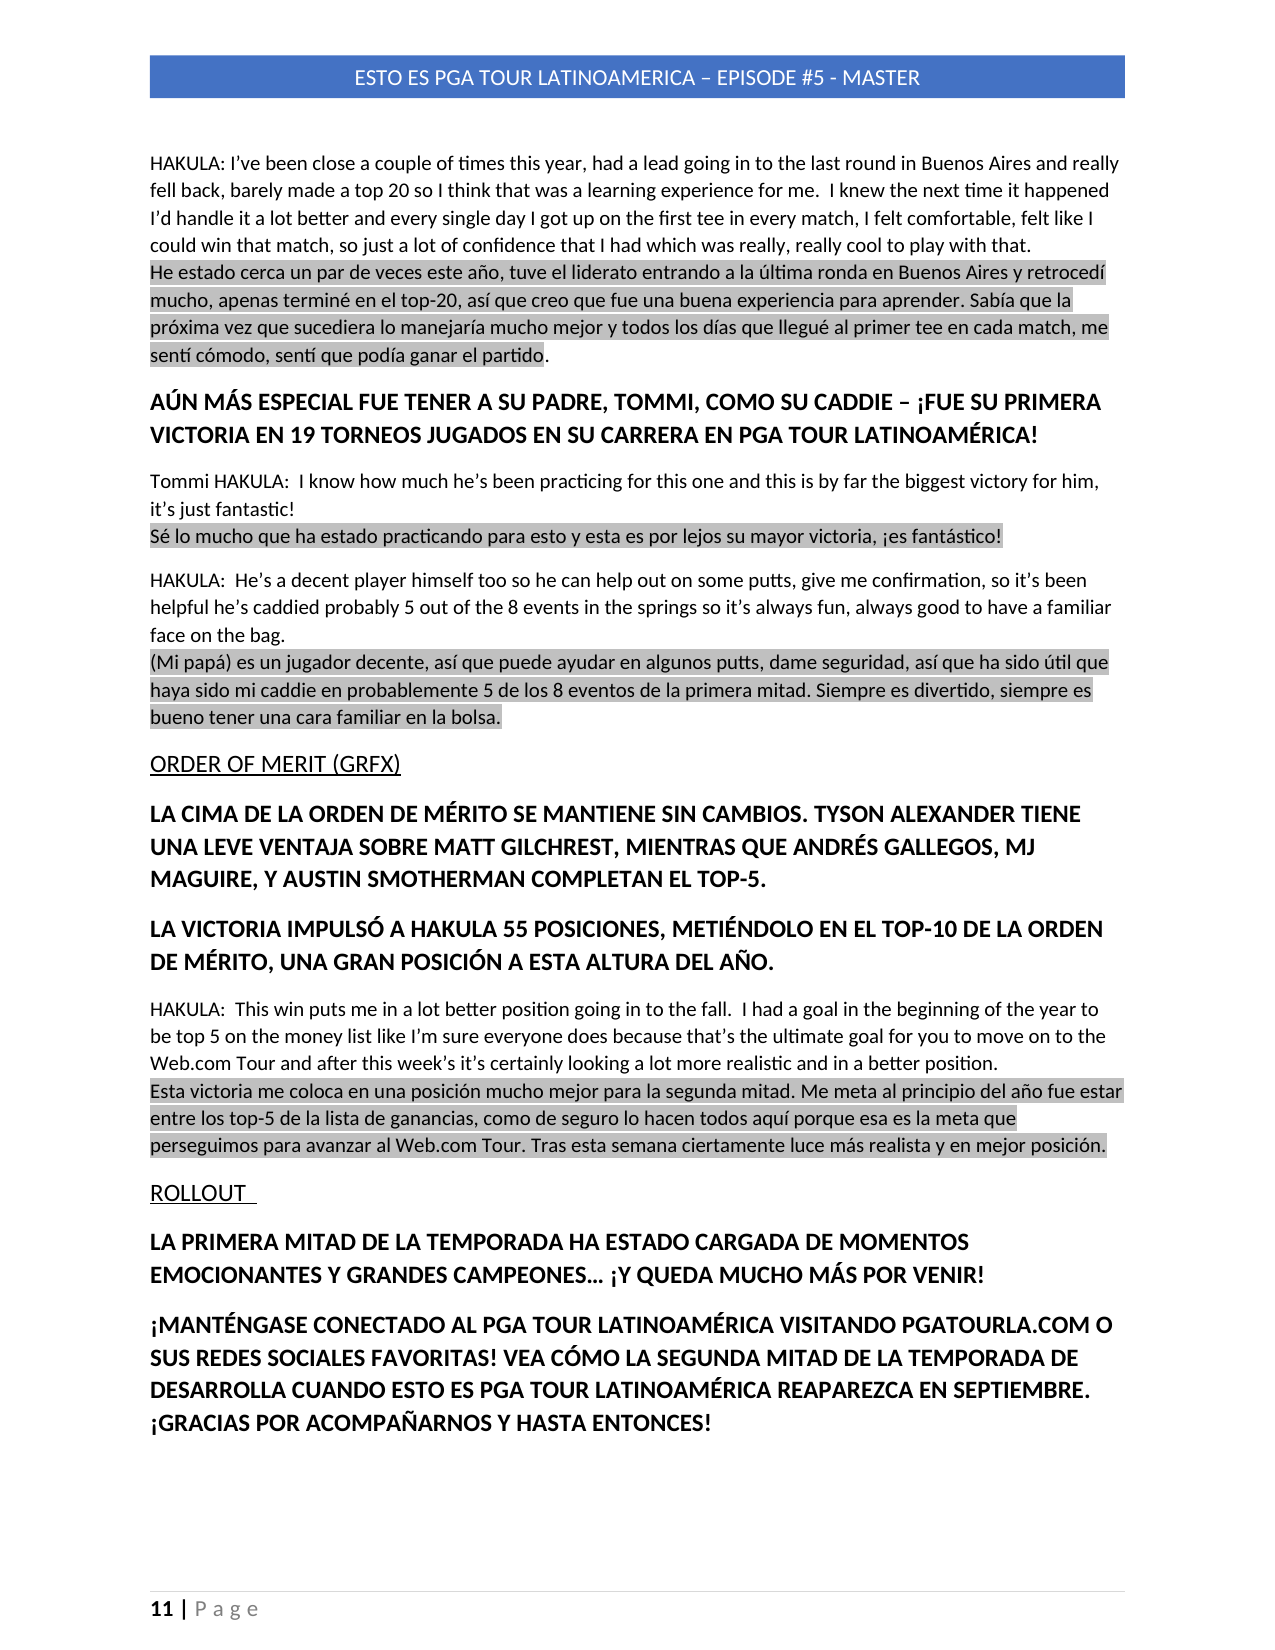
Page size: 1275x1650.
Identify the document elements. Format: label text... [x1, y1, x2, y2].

text HAKULA: I’ve been close a couple of times this year, had a lead going in to the last round in Buenos Aires and really fell back, barely made a top 20 so I think that was a learning experience for me. I knew the next time it happened I’d handle it a lot better and every single day I got up on the first tee in every match, I felt comfortable, felt like I could win that match, so just a lot of confidence that I had which was really, really cool to play with that. He estado cerca un par de veces este año, tuve el liderato entrando a la última ronda en Buenos Aires y retrocedí mucho, apenas terminé en el top-20, así que creo que fue una buena experiencia para aprender. Sabía que la próxima vez que sucediera lo manejaría mucho mejor y todos los días que llegué al primer tee en cada match, me sentí cómodo, sentí que podía ganar el partido. [150, 150, 1125, 367]
text LA CIMA DE LA ORDEN DE MÉRITO SE MANTIENE SIN CAMBIOS. TYSON ALEXANDER TIENE UNA LEVE VENTAJA SOBRE MATT GILCHREST, MIENTRAS QUE ANDRÉS GALLEGOS, MJ MAGUIRE, Y AUSTIN SMOTHERMAN COMPLETAN EL TOP-5. [150, 798, 1125, 894]
text AÚN MÁS ESPECIAL FUE TENER A SU PADRE, TOMMI, COMO SU CADDIE – ¡FUE SU PRIMERA VICTORIA EN 19 TORNEOS JUGADOS EN SU CARRERA EN PGA TOUR LATINOAMÉRICA! [150, 386, 1125, 449]
text ORDER OF MERIT (GRFX) [150, 748, 1125, 779]
text LA VICTORIA IMPULSÓ A HAKULA 55 POSICIONES, METIÉNDOLO EN EL TOP-10 DE LA ORDEN DE MÉRITO, UNA GRAN POSICIÓN A ESTA ALTURA DEL AÑO. [150, 913, 1125, 977]
text LA PRIMERA MITAD DE LA TEMPORADA HA ESTADO CARGADA DE MOMENTOS EMOCIONANTES Y GRANDES CAMPEONES… ¡Y QUEDA MUCHO MÁS POR VENIR! [150, 1226, 1125, 1290]
text HAKULA: This win puts me in a lot better position going in to the fall. I had a goal in the beginning of the year to be top 5 on the money list like I’m sure everyone does because that’s the ultimate goal for you to move on to the Web.com Tour and after this week’s it’s certainly looking a lot more realistic and in a better position. Esta victoria me coloca en una posición mucho mejor para la segunda mitad. Me meta al principio del año fue estar entre los top-5 de la lista de ganancias, como de seguro lo hacen todos aquí porque esa es la meta que perseguimos para avanzar al Web.com Tour. Tras esta semana ciertamente luce más realista y en mejor posición. [150, 996, 1125, 1158]
text HAKULA: He’s a decent player himself too so he can help out on some putts, give me confirmation, so it’s been helpful he’s caddied probably 5 out of the 8 events in the springs so it’s always fun, always good to have a familiar face on the bag. (Mi papá) es un jugador decente, así que puede ayudar en algunos putts, dame seguridad, así que ha sido útil que haya sido mi caddie en probablemente 5 de los 8 eventos de la primera mitad. Siempre es divertido, siempre es bueno tener una cara familiar en la bolsa. [150, 567, 1125, 729]
text Tommi HAKULA: I know how much he’s been practicing for this one and this is by far the biggest victory for him, it’s just fantastic! Sé lo mucho que ha estado practicando para esto y esta es por lejos su mayor victoria, ¡es fantástico! [150, 468, 1125, 548]
text ROLLOUT [150, 1177, 1125, 1207]
text ¡MANTÉNGASE CONECTADO AL PGA TOUR LATINOAMÉRICA VISITANDO PGATOURLA.COM O SUS REDES SOCIALES FAVORITAS! VEA CÓMO LA SEGUNDA MITAD DE LA TEMPORADA DE DESARROLLA CUANDO ESTO ES PGA TOUR LATINOAMÉRICA REAPAREZCA EN SEPTIEMBRE. ¡GRACIAS POR ACOMPAÑARNOS Y HASTA ENTONCES! [150, 1309, 1125, 1438]
